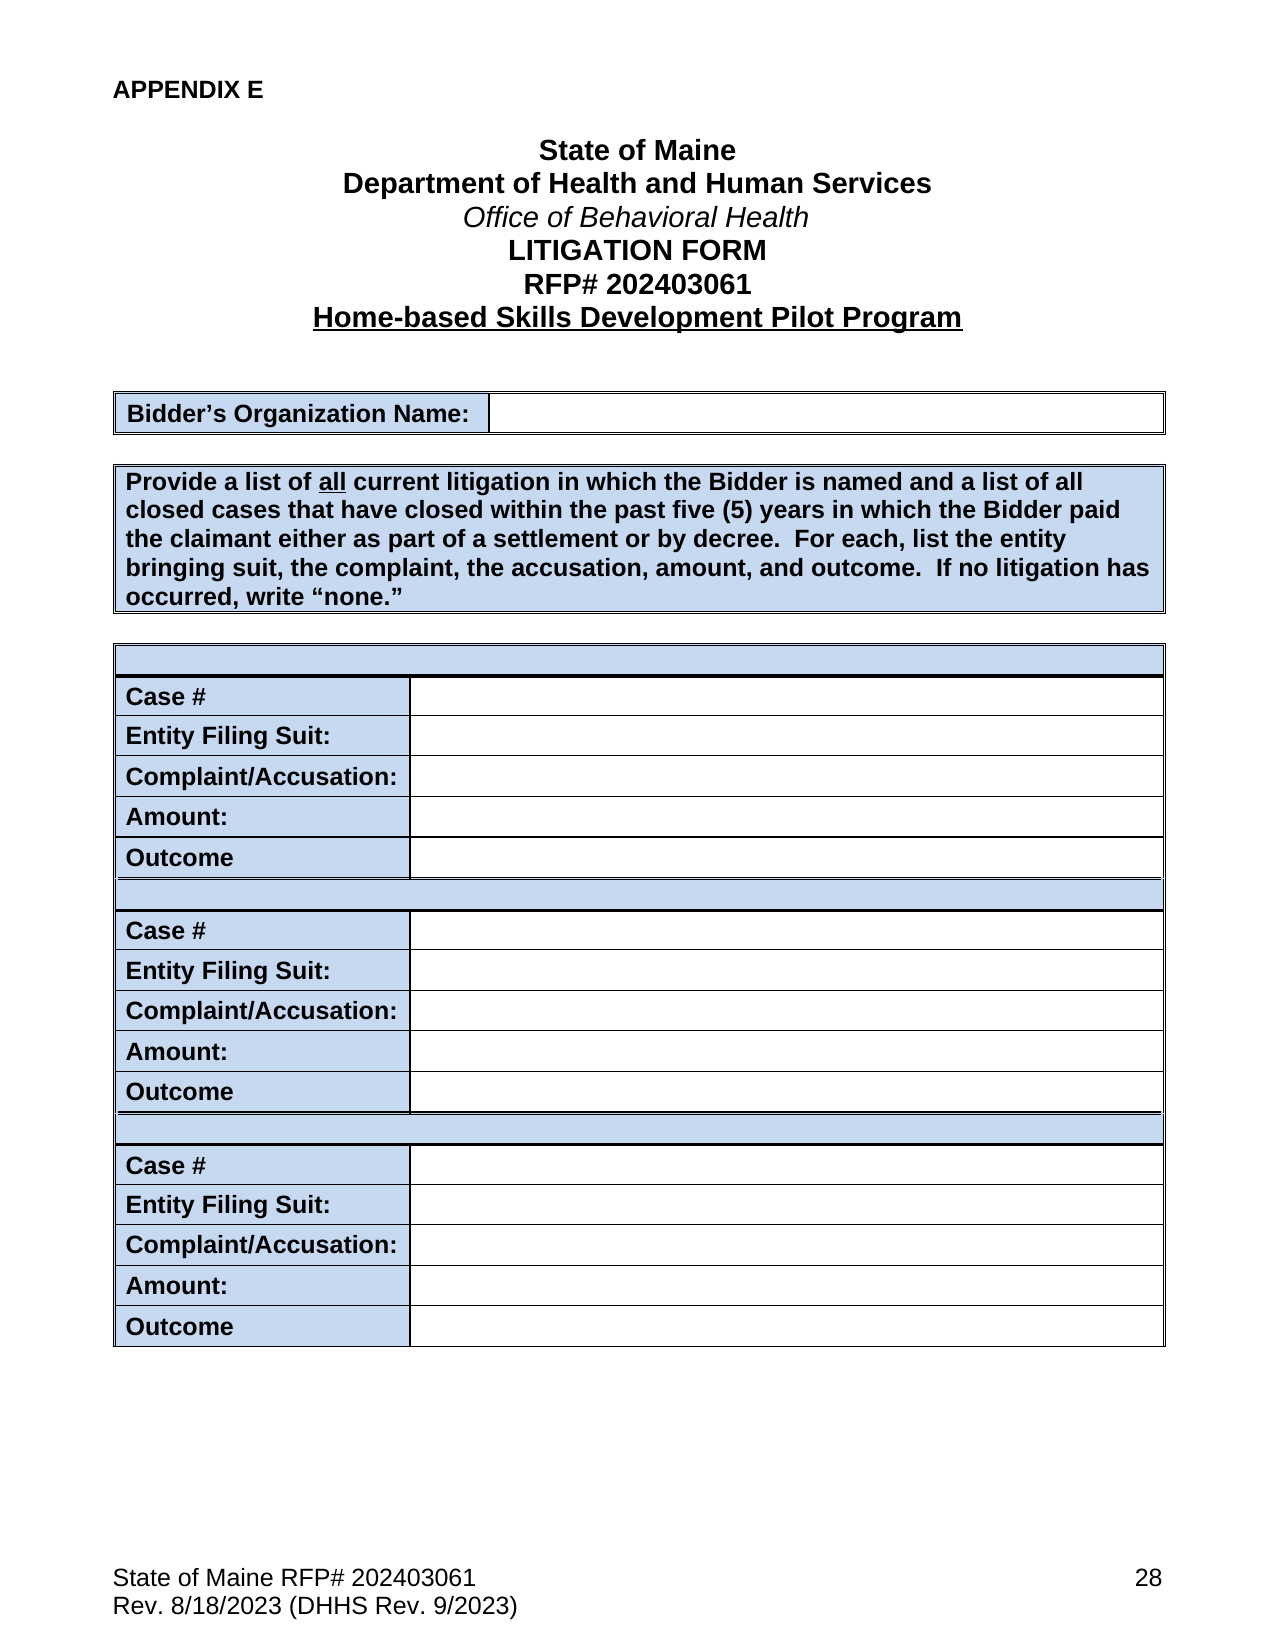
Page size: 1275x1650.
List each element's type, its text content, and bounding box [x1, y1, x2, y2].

table_cell Outcome [116, 838, 409, 877]
table_cell Entity Filing Suit: [116, 1185, 409, 1224]
table_cell [411, 950, 1163, 990]
table_cell Case # [116, 1146, 409, 1184]
table_cell [411, 1266, 1163, 1305]
text State of Maine [112, 132, 1162, 166]
table_header [490, 394, 1163, 432]
table_cell Entity Filing Suit: [116, 716, 409, 755]
table_cell [411, 1306, 1163, 1346]
table_cell [411, 1031, 1163, 1071]
text Home-based Skills Development Pilot Program [112, 300, 1162, 334]
table_cell [411, 912, 1163, 949]
table_cell Amount: [116, 797, 409, 836]
subtitle LITIGATION FORM [112, 233, 1162, 267]
table_cell Case # [116, 678, 409, 715]
table_cell [411, 797, 1163, 836]
table_header Provide a list of all current litigation in which the Bidder is named and a list of all closed cases that have closed within the past five (5) years in which the Bidder paid the claimant either as part of a settlement or by decree. For each, list the entity bringing suit, the complaint, the accusation, amount, and outcome. If no litigation has occurred, write “none.” [116, 467, 1163, 611]
table_cell [411, 1146, 1163, 1184]
table_cell [116, 1111, 1163, 1143]
table_cell [411, 756, 1163, 796]
table_cell [411, 716, 1163, 755]
table_cell Outcome [116, 1306, 409, 1346]
table_cell [116, 877, 1163, 909]
text Department of Health and Human Services [112, 166, 1162, 199]
table_cell Entity Filing Suit: [116, 950, 409, 990]
table_cell Outcome [116, 1072, 409, 1111]
table_cell Case # [116, 912, 409, 949]
table_cell [411, 1185, 1163, 1224]
text Office of Behavioral Health [112, 199, 1162, 233]
text APPENDIX E [112, 75, 1162, 104]
table_cell [411, 991, 1163, 1030]
table_cell Amount: [116, 1266, 409, 1305]
table_cell [411, 678, 1163, 715]
table_cell Amount: [116, 1031, 409, 1071]
text RFP# 202403061 [112, 267, 1162, 300]
table_cell Complaint/Accusation: [116, 756, 409, 796]
table_cell Complaint/Accusation: [116, 1225, 409, 1265]
table_cell Complaint/Accusation: [116, 991, 409, 1030]
table_header [116, 646, 1163, 674]
table_cell [411, 1225, 1163, 1265]
table_cell [411, 1072, 1163, 1111]
table_cell [411, 838, 1163, 877]
table_header Bidder’s Organization Name: [116, 394, 488, 432]
